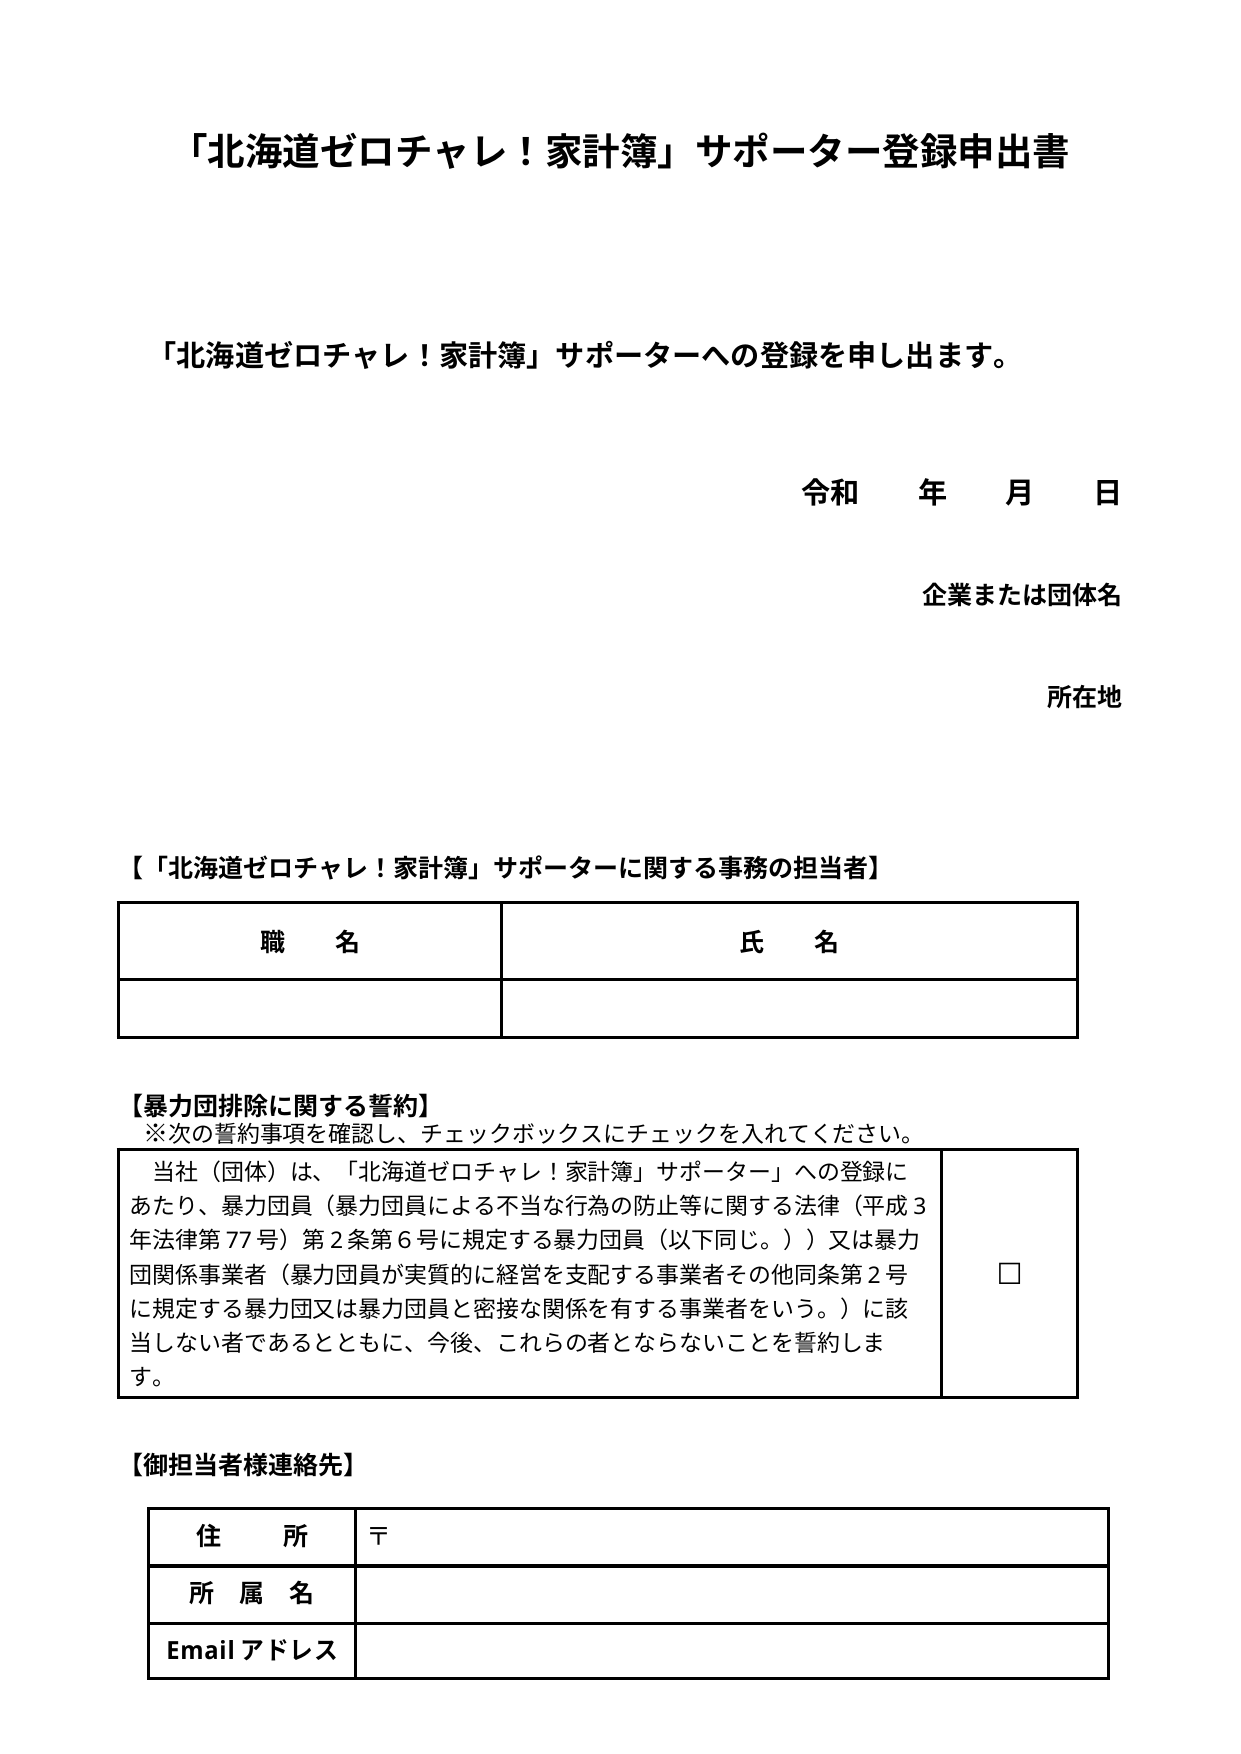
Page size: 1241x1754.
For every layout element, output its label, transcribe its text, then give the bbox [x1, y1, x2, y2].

table_cell [503, 981, 1076, 1036]
text 【御担当者様連絡先】 [118, 1453, 1122, 1480]
text 「北海道ゼロチャレ！家計簿」サポーター登録申出書 [118, 115, 1122, 183]
table_cell Emailアドレス [150, 1625, 354, 1677]
text ※次の誓約事項を確認し、チェックボックスにチェックを入れてください。 [118, 1121, 1122, 1148]
table_header 氏 名 [503, 904, 1076, 978]
text 令和 年 月 日 [118, 457, 1122, 525]
table_cell [357, 1568, 1107, 1622]
text 「北海道ゼロチャレ！家計簿」サポーターへの登録を申し出ます。 [118, 320, 1122, 388]
table_cell 所属名 [150, 1568, 354, 1622]
table_header [943, 1151, 1076, 1396]
table_cell [120, 981, 500, 1036]
table_header 当社（団体）は、「北海道ゼロチャレ！家計簿」サポーター」への登録にあたり、暴力団員（暴力団員による不当な行為の防止等に関する法律（平成3年法律第77号）第2条第６号に規定する暴力団員（以下同じ。））又は暴力団関係事業者（暴力団員が実質的に経営を支配する事業者その他同条第2号に規定する暴力団又は暴力団員と密接な関係を有する事業者をいう。）に該当しない者であるとともに、今後、これらの者とならないことを誓約します。 [120, 1151, 940, 1396]
table_header 〒 [357, 1510, 1107, 1564]
text 所在地 [118, 662, 1122, 730]
table_header 住所 [150, 1510, 354, 1564]
table_header 職 名 [120, 904, 500, 978]
text 【暴力団排除に関する誓約】 [118, 1093, 1122, 1121]
text 【「北海道ゼロチャレ！家計簿」サポーターに関する事務の担当者】 [118, 832, 1122, 901]
text 企業または団体名 [118, 559, 1122, 627]
table_cell [357, 1625, 1107, 1677]
